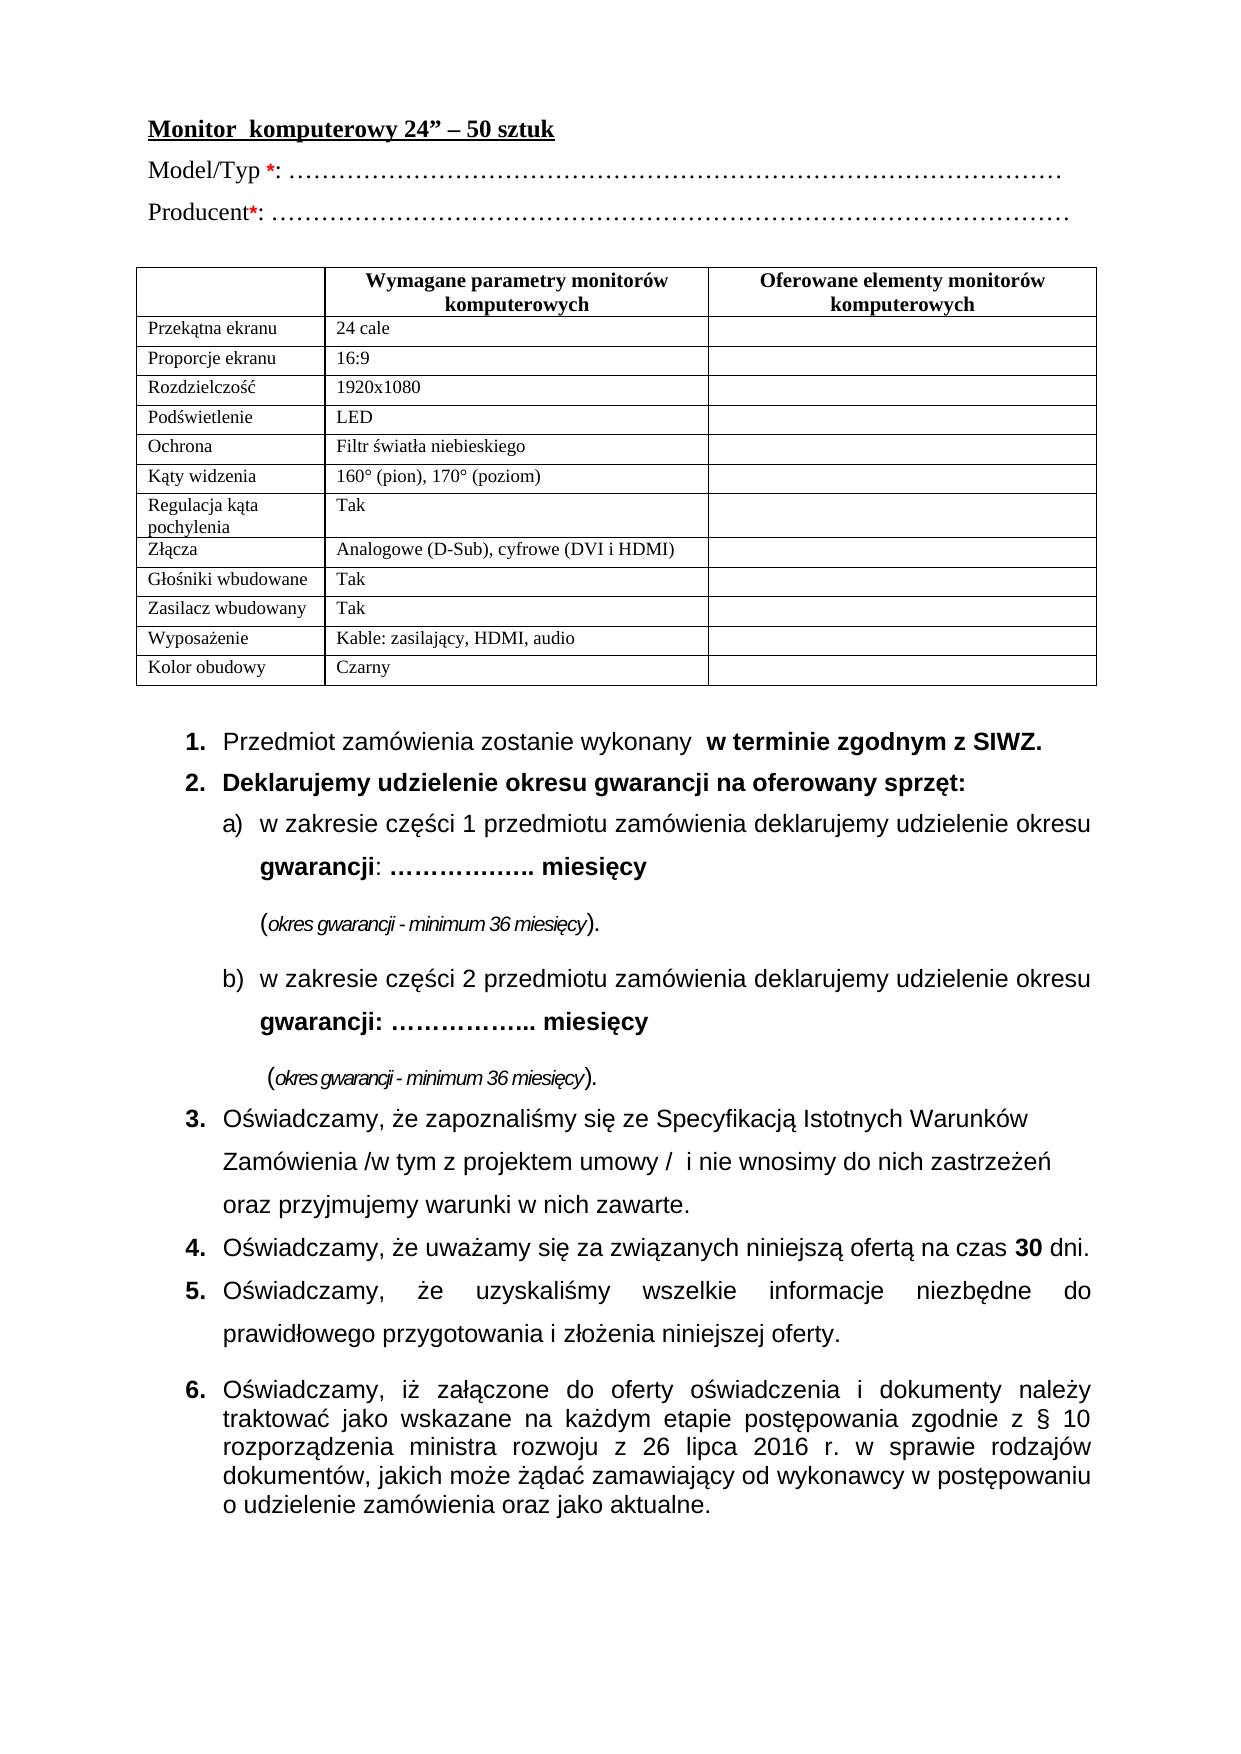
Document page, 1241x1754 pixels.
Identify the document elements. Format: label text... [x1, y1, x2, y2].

table_cell Kolor obudowy [137, 656, 324, 684]
table_cell [709, 568, 1096, 596]
list Oświadczamy, że uważamy się za związanych niniejszą ofertą na czas 30 dni. [185, 1233, 1092, 1262]
table_cell Kąty widzenia [137, 465, 324, 493]
table_cell Zasilacz wbudowany [137, 597, 324, 626]
table_cell 1920x1080 [326, 376, 708, 404]
table_header [137, 268, 324, 316]
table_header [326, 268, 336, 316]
list w zakresie części 1 przedmiotu zamówienia deklarujemy udzielenie okresu gwarancji: ………….….. miesięcy [222, 809, 1092, 881]
table_cell Tak [326, 568, 708, 596]
list Oświadczamy, że zapoznaliśmy się ze Specyfikacją Istotnych Warunków Zamówienia /w tym z projektem umowy / i nie wnosimy do nich zastrzeżeń oraz przyjmujemy warunki w nich zawarte. [185, 1104, 1092, 1219]
table_cell [709, 317, 1096, 346]
table_cell [709, 656, 1096, 684]
table_cell Tak [326, 494, 708, 537]
table_cell Analogowe (D-Sub), cyfrowe (DVI i HDMI) [326, 538, 708, 567]
table_cell [709, 435, 1096, 463]
table_cell [709, 597, 1096, 626]
text Producent*: …………………………………………………………………………………… [148, 197, 1092, 226]
table_cell [709, 406, 1096, 434]
table_cell Proporcje ekranu [137, 347, 324, 375]
table_cell Kable: zasilający, HDMI, audio [326, 627, 708, 655]
text Monitor komputerowy 24” – 50 sztuk [148, 114, 1092, 143]
table_cell Głośniki wbudowane [137, 568, 324, 596]
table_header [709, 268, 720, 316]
table_cell [709, 627, 1096, 655]
table_cell [709, 376, 1096, 404]
table_cell 16:9 [326, 347, 708, 375]
table_cell 160° (pion), 170° (poziom) [326, 465, 708, 493]
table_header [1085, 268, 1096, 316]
list Deklarujemy udzielenie okresu gwarancji na oferowany sprzęt: [185, 768, 1092, 797]
text (okres gwarancji - minimum 36 miesięcy). [259, 908, 1092, 937]
table_cell LED [326, 406, 708, 434]
table_cell Wyposażenie [137, 627, 324, 655]
table_cell Tak [326, 597, 708, 626]
text (okres gwarancji - minimum 36 miesięcy). [259, 1062, 1092, 1091]
text Model/Typ *: ………………………………………………………………………………… [148, 156, 1092, 184]
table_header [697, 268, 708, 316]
list w zakresie części 2 przedmiotu zamówienia deklarujemy udzielenie okresu gwarancji: ……………... miesięcy [222, 964, 1092, 1036]
table_cell Przekątna ekranu [137, 317, 324, 346]
table_cell Regulacja kąta pochylenia [137, 494, 324, 537]
table_cell Podświetlenie [137, 406, 324, 434]
table_cell Ochrona [137, 435, 324, 463]
list Oświadczamy, że uzyskaliśmy wszelkie informacje niezbędne do prawidłowego przygotowania i złożenia niniejszej oferty. [185, 1276, 1092, 1348]
table_cell [709, 494, 1096, 537]
table_cell Filtr światła niebieskiego [326, 435, 708, 463]
table_cell 24 cale [326, 317, 708, 346]
table_cell Złącza [137, 538, 324, 567]
table_cell [709, 538, 1096, 567]
table_cell [709, 465, 1096, 493]
table_cell Rozdzielczość [137, 376, 324, 404]
list Przedmiot zamówienia zostanie wykonany w terminie zgodnym z SIWZ. [185, 727, 1092, 756]
table_cell Czarny [326, 656, 708, 684]
list Oświadczamy, iż załączone do oferty oświadczenia i dokumenty należy traktować jako wskazane na każdym etapie postępowania zgodnie z § 10 rozporządzenia ministra rozwoju z 26 lipca 2016 r. w sprawie rodzajów dokumentów, jakich może żądać zamawiający od wykonawcy w postępowaniu o udzielenie zamówienia oraz jako aktualne. [185, 1375, 1092, 1519]
table_cell [709, 347, 1096, 375]
